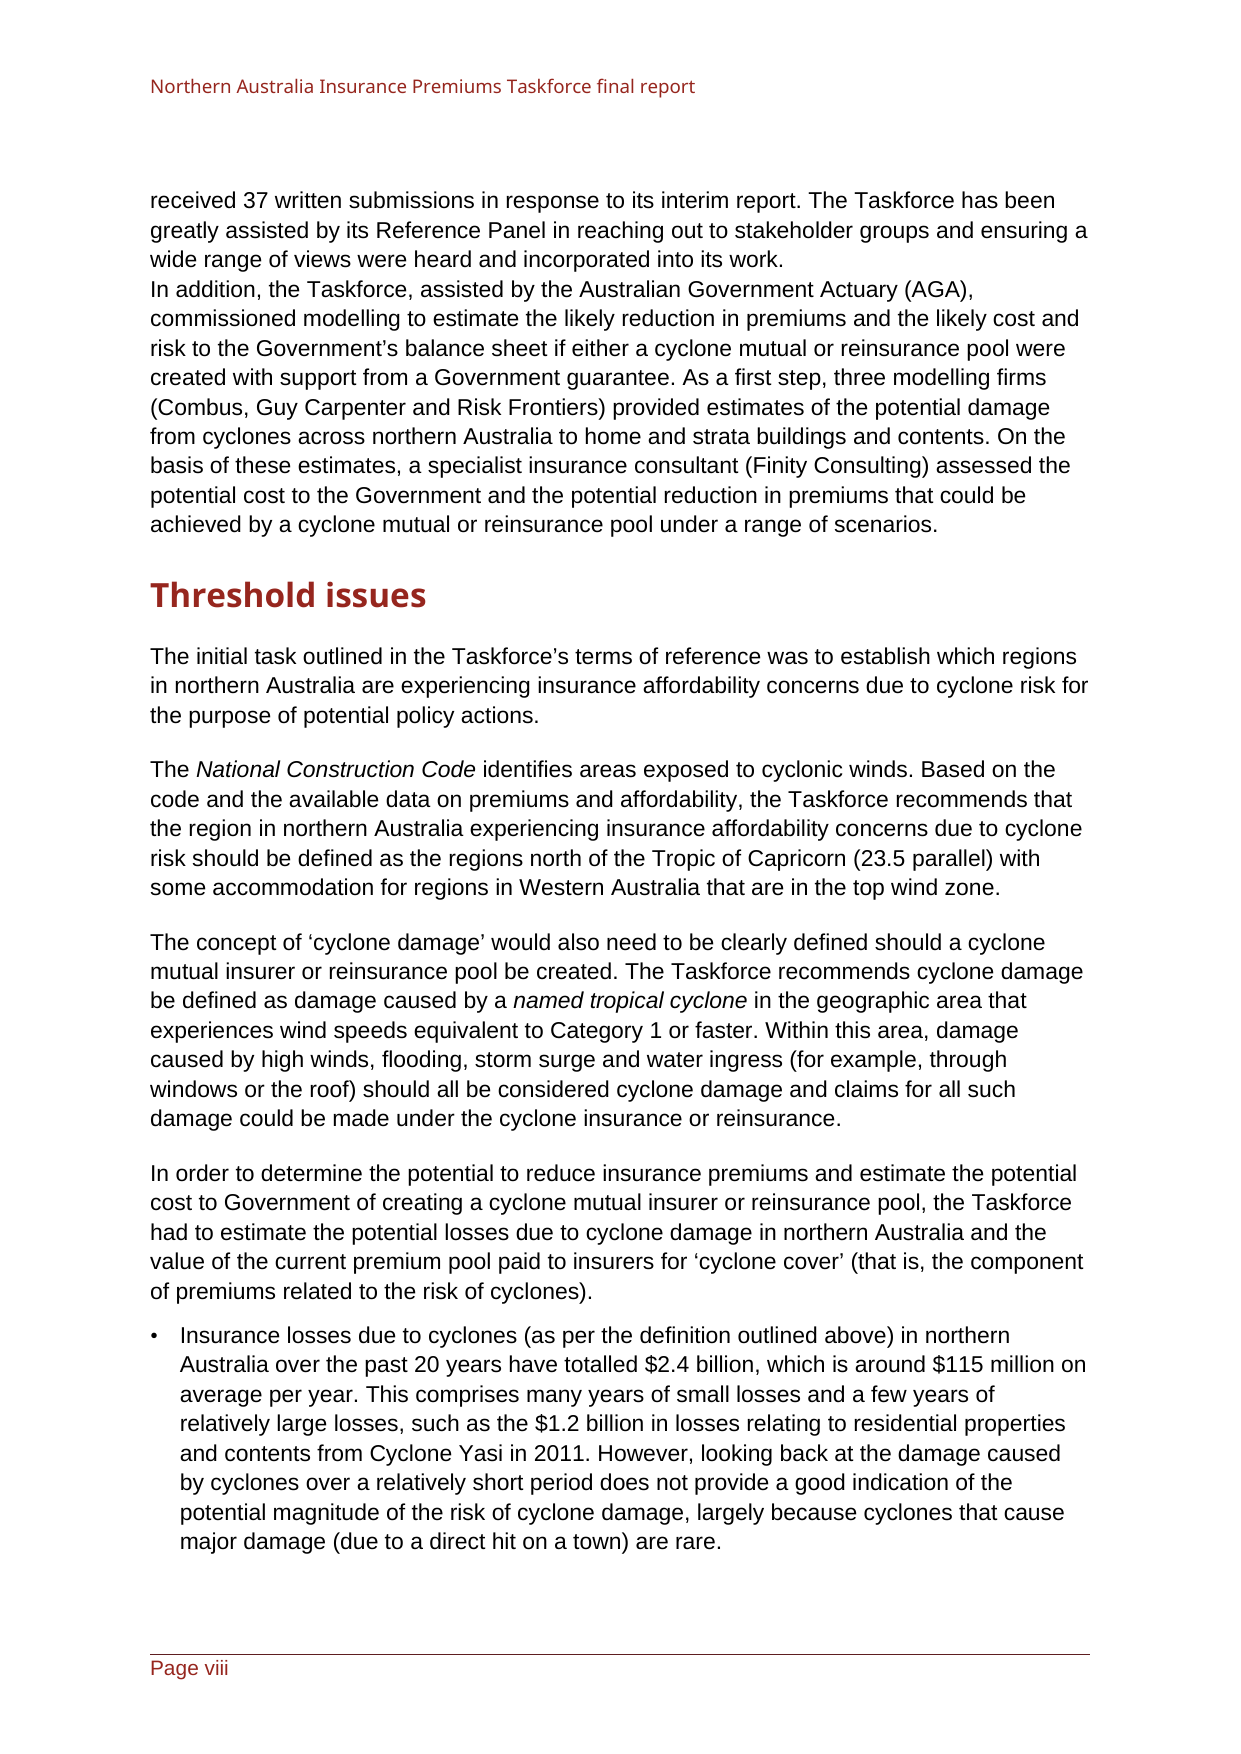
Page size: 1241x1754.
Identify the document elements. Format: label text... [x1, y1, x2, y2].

text In order to determine the potential to reduce insurance premiums and estimate the potential cost to Government of creating a cyclone mutual insurer or reinsurance pool, the Taskforce had to estimate the potential losses due to cyclone damage in northern Australia and the value of the current premium pool paid to insurers for ‘cyclone cover’ (that is, the component of premiums related to the risk of cyclones). [150, 1160, 1090, 1304]
text The National Construction Code identifies areas exposed to cyclonic winds. Based on the code and the available data on premiums and affordability, the Taskforce recommends that the region in northern Australia experiencing insurance affordability concerns due to cyclone risk should be defined as the regions north of the Tropic of Capricorn (23.5 parallel) with some accommodation for regions in Western Australia that are in the top wind zone. [150, 756, 1090, 900]
text Insurance losses due to cyclones (as per the definition outlined above) in northern Australia over the past 20 years have totalled $2.4 billion, which is around $115 million on average per year. This comprises many years of small losses and a few years of relatively large losses, such as the $1.2 billion in losses relating to residential properties and contents from Cyclone Yasi in 2011. However, looking back at the damage caused by cyclones over a relatively short period does not provide a good indication of the potential magnitude of the risk of cyclone damage, largely because cyclones that cause major damage (due to a direct hit on a town) are rare. [150, 1322, 1090, 1554]
text The concept of ‘cyclone damage’ would also need to be clearly defined should a cyclone mutual insurer or reinsurance pool be created. The Taskforce recommends cyclone damage be defined as damage caused by a named tropical cyclone in the geographic area that experiences wind speeds equivalent to Category 1 or faster. Within this area, damage caused by high winds, flooding, storm surge and water ingress (for example, through windows or the roof) should all be considered cyclone damage and claims for all such damage could be made under the cyclone insurance or reinsurance. [150, 928, 1090, 1132]
text In addition, the Taskforce, assisted by the Australian Government Actuary (AGA), commissioned modelling to estimate the likely reduction in premiums and the likely cost and risk to the Government’s balance sheet if either a cyclone mutual or reinsurance pool were created with support from a Government guarantee. As a first step, three modelling firms (Combus, Guy Carpenter and Risk Frontiers) provided estimates of the potential damage from cyclones across northern Australia to home and strata buildings and contents. On the basis of these estimates, a specialist insurance consultant (Finity Consulting) assessed the potential cost to the Government and the potential reduction in premiums that could be achieved by a cyclone mutual or reinsurance pool under a range of scenarios. [150, 276, 1090, 538]
text The initial task outlined in the Taskforce’s terms of reference was to establish which regions in northern Australia are experiencing insurance affordability concerns due to cyclone risk for the purpose of potential policy actions. [150, 643, 1090, 728]
subtitle Threshold issues [150, 572, 1090, 618]
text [150, 187, 1090, 272]
